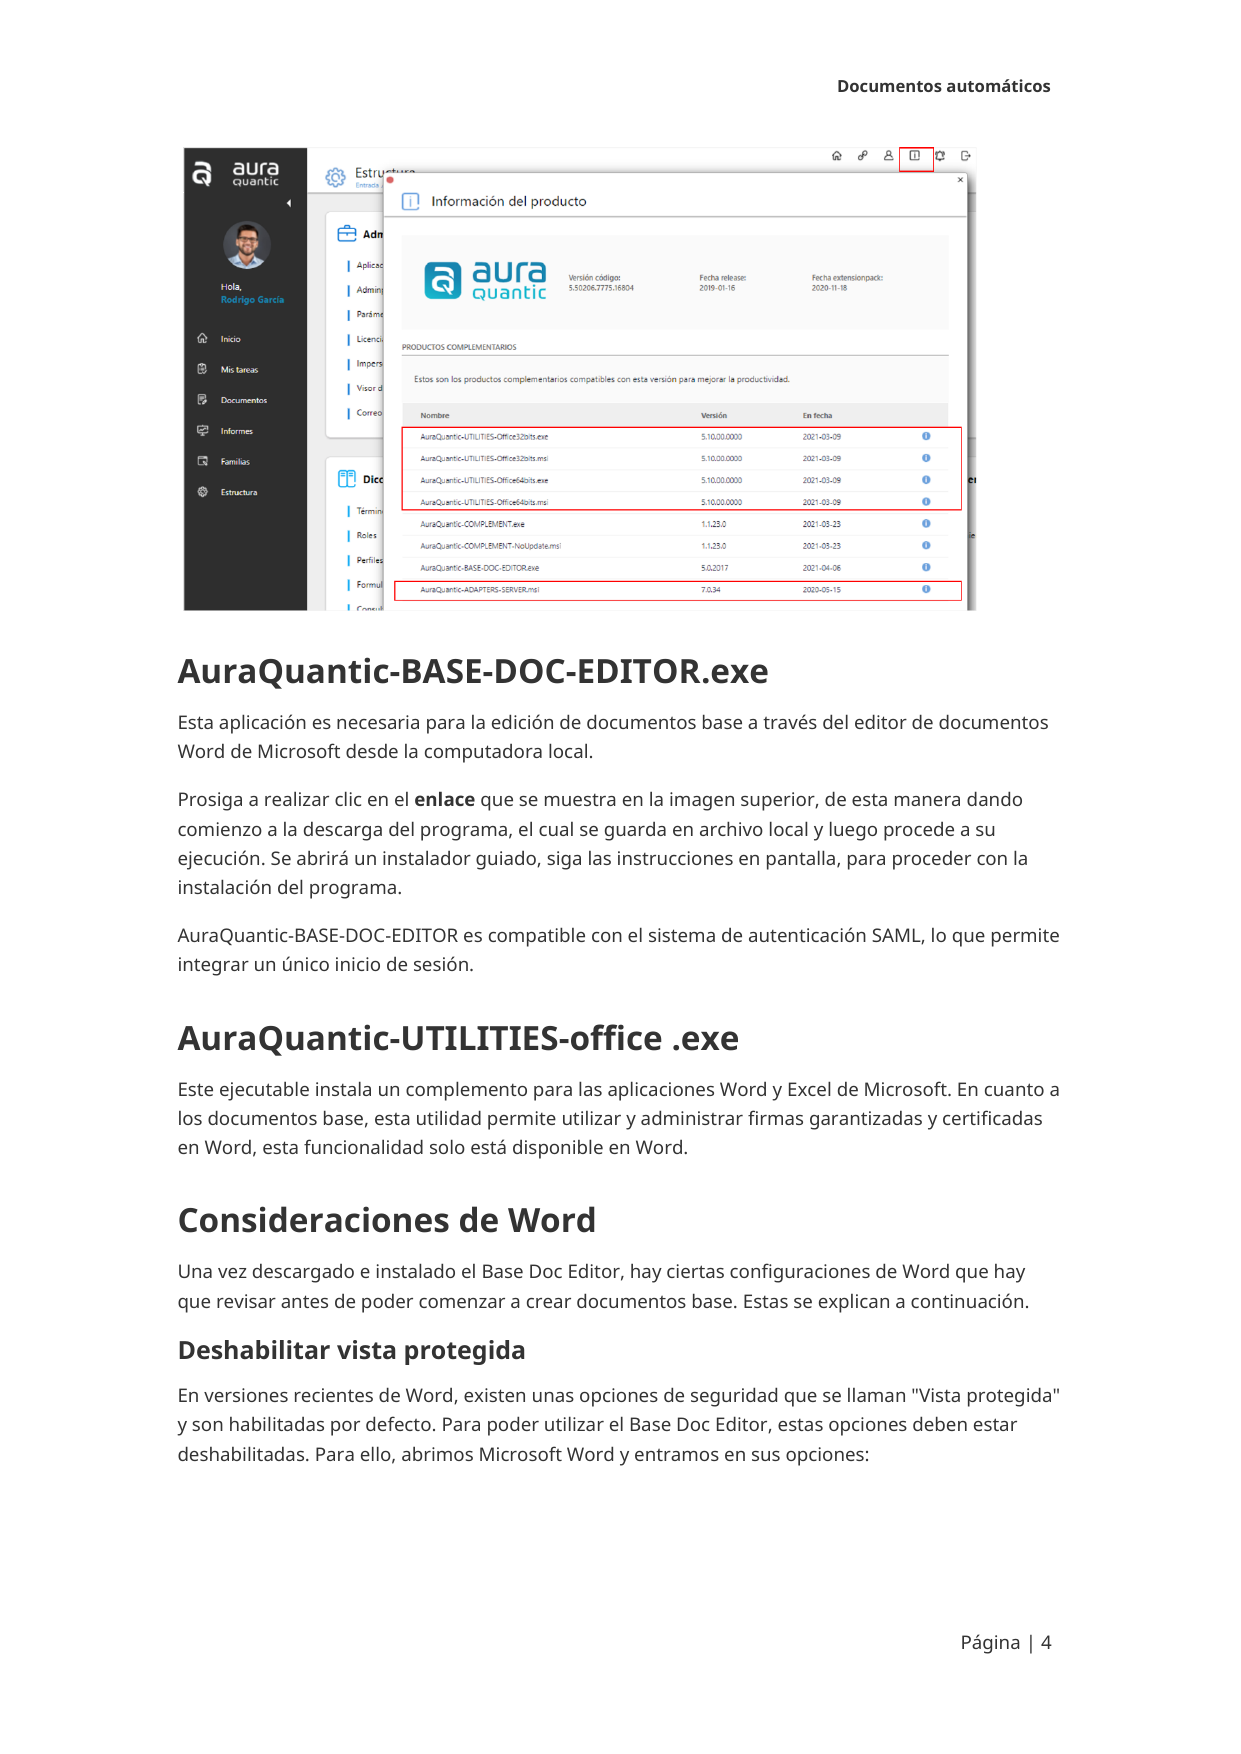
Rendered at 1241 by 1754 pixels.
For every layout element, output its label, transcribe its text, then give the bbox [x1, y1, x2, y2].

text AuraQuantic-BASE-DOC-EDITOR es compatible con el sistema de autenticación SAML, lo que permite integrar un único inicio de sesión. [177, 918, 1063, 977]
text Prosiga a realizar clic en el enlace que se muestra en la imagen superior, de esta manera dando comienzo a la descarga del programa, el cual se guarda en archivo local y luego procede a su ejecución. Se abrirá un instalador guiado, siga las instrucciones en pantalla, para proceder con la instalación del programa. [177, 783, 1063, 900]
subtitle Consideraciones de Word [177, 1197, 1063, 1243]
subtitle AuraQuantic-UTILITIES-office .exe [177, 1014, 1063, 1060]
text En versiones recientes de Word, existen unas opciones de seguridad que se llaman "Vista protegida" y son habilitadas por defecto. Para poder utilizar el Base Doc Editor, estas opciones deben estar deshabilitadas. Para ello, abrimos Microsoft Word y entramos en sus opciones: [177, 1379, 1063, 1466]
text Esta aplicación es necesaria para la edición de documentos base a través del editor de documentos Word de Microsoft desde la computadora local. [177, 706, 1063, 764]
subtitle AuraQuantic-BASE-DOC-EDITOR.exe [177, 648, 1063, 693]
picture [177, 147, 1063, 611]
text Este ejecutable instala un complemento para las aplicaciones Word y Excel de Microsoft. En cuanto a los documentos base, esta utilidad permite utilizar y administrar firmas garantizadas y certificadas en Word, esta funcionalidad solo está disponible en Word. [177, 1072, 1063, 1160]
text Una vez descargado e instalado el Base Doc Editor, hay ciertas configuraciones de Word que hay que revisar antes de poder comenzar a crear documentos base. Estas se explican a continuación. [177, 1255, 1063, 1313]
subtitle Deshabilitar vista protegida [177, 1332, 1063, 1366]
